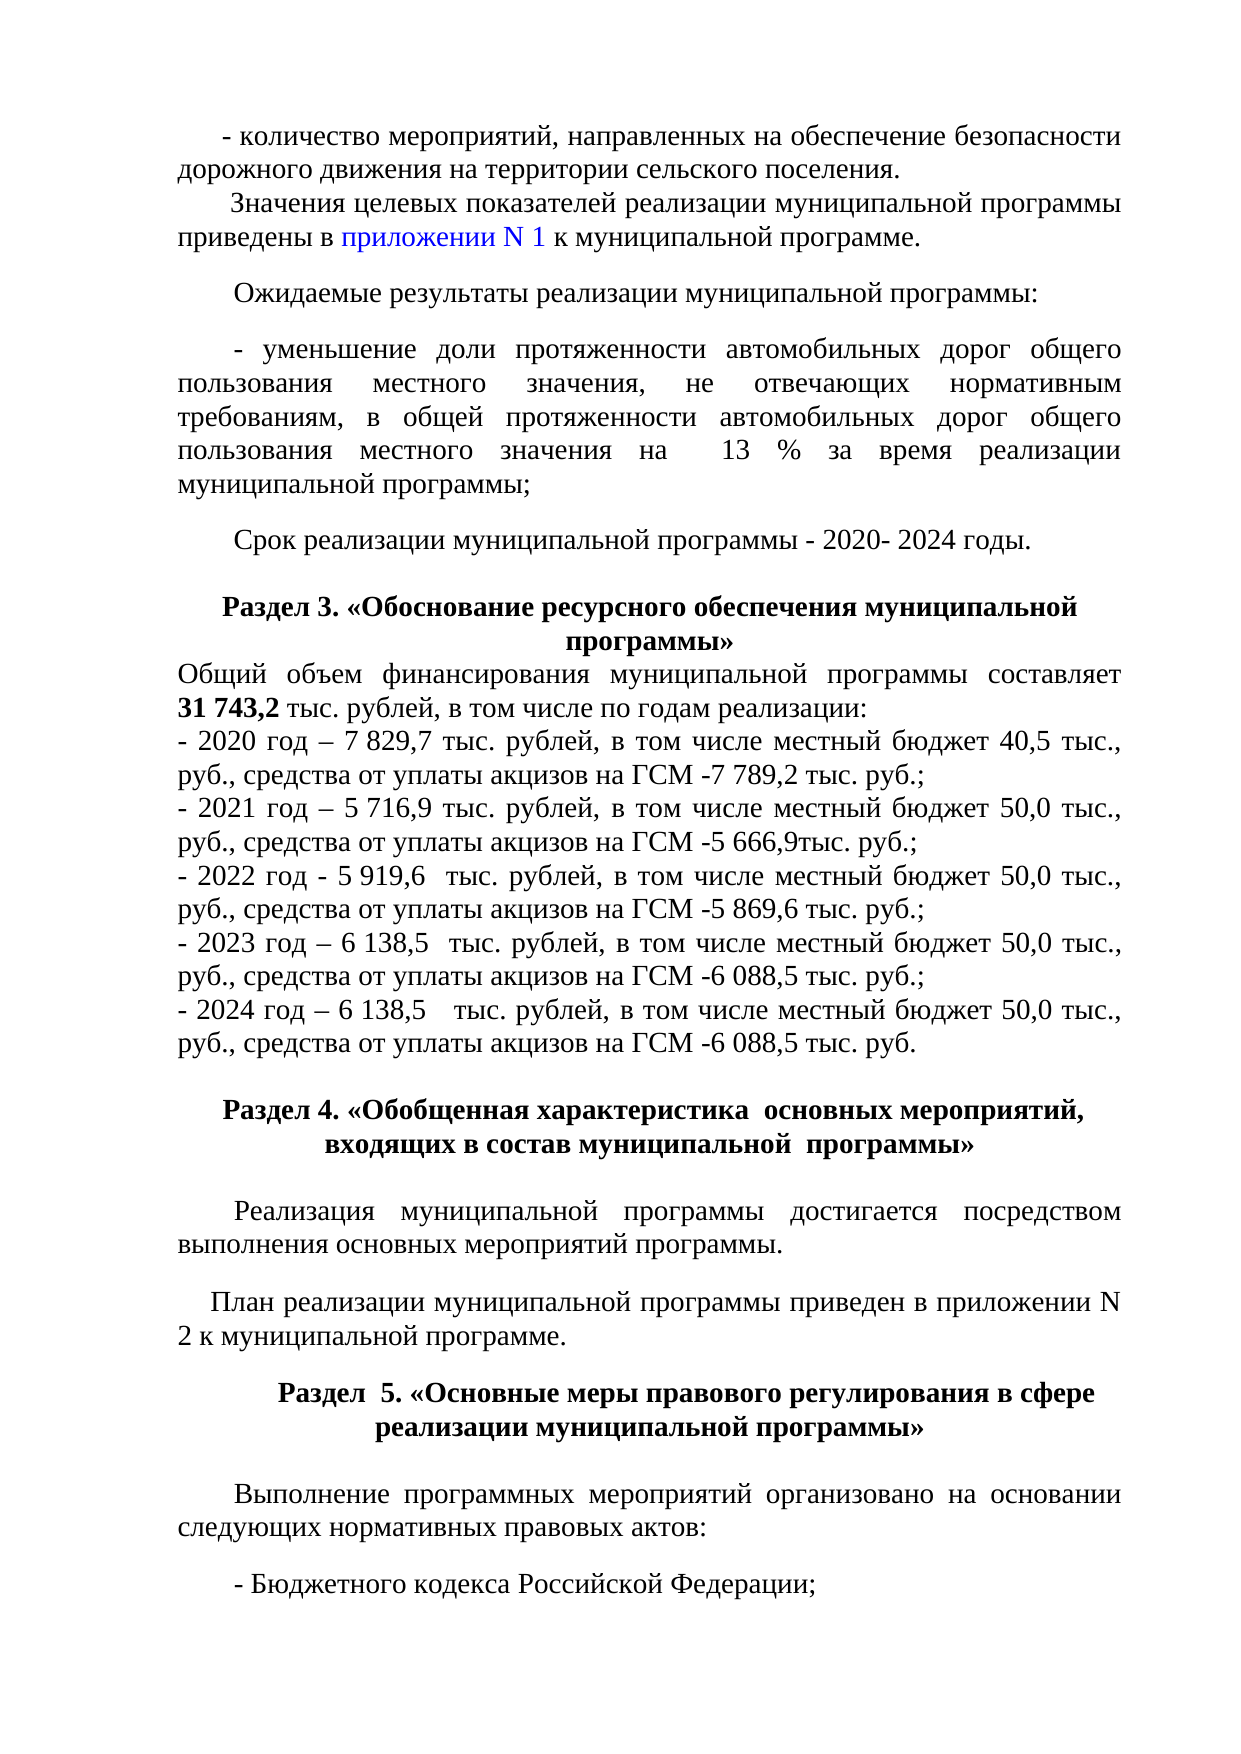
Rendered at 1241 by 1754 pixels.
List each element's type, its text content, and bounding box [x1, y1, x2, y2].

text Значения целевых показателей реализации муниципальной программы приведены в приложении N 1 к муниципальной программе. [177, 185, 1122, 252]
text Выполнение программных мероприятий организовано на основании следующих нормативных правовых актов: [177, 1476, 1122, 1543]
text Раздел 5. «Основные меры правового регулирования в сфере реализации муниципальной программы» [177, 1375, 1122, 1442]
text - Бюджетного кодекса Российской Федерации; [177, 1566, 1122, 1599]
text Реализация муниципальной программы достигается посредством выполнения основных мероприятий программы. [177, 1193, 1122, 1260]
text - уменьшение доли протяженности автомобильных дорог общего пользования местного значения, не отвечающих нормативным требованиям, в общей протяженности автомобильных дорог общего пользования местного значения на 13 % за время реализации муниципальной программы; [177, 332, 1122, 499]
text - 2023 год – 6 138,5 тыс. рублей, в том числе местный бюджет 50,0 тыс., руб., средства от уплаты акцизов на ГСМ -6 088,5 тыс. руб.; [177, 925, 1122, 992]
text - 2021 год – 5 716,9 тыс. рублей, в том числе местный бюджет 50,0 тыс., руб., средства от уплаты акцизов на ГСМ -5 666,9тыс. руб.; [177, 791, 1122, 858]
text План реализации муниципальной программы приведен в приложении N 2 к муниципальной программе. [177, 1284, 1122, 1351]
text - 2024 год – 6 138,5 тыс. рублей, в том числе местный бюджет 50,0 тыс., руб., средства от уплаты акцизов на ГСМ -6 088,5 тыс. руб. [177, 992, 1122, 1059]
text Ожидаемые результаты реализации муниципальной программы: [177, 275, 1122, 309]
text Срок реализации муниципальной программы - 2020- 2024 годы. [177, 522, 1122, 556]
text - 2020 год – 7 829,7 тыс. рублей, в том числе местный бюджет 40,5 тыс., руб., средства от уплаты акцизов на ГСМ -7 789,2 тыс. руб.; [177, 723, 1122, 791]
text Раздел 4. «Обобщенная характеристика основных мероприятий, входящих в состав муниципальной программы» [177, 1092, 1122, 1159]
text - количество мероприятий, направленных на обеспечение безопасности дорожного движения на территории сельского поселения. [177, 118, 1122, 185]
text Раздел 3. «Обоснование ресурсного обеспечения муниципальной программы» [177, 589, 1122, 656]
text - 2022 год - 5 919,6 тыс. рублей, в том числе местный бюджет 50,0 тыс., руб., средства от уплаты акцизов на ГСМ -5 869,6 тыс. руб.; [177, 858, 1122, 925]
text Общий объем финансирования муниципальной программы составляет 31 743,2 тыс. рублей, в том числе по годам реализации: [177, 656, 1122, 723]
